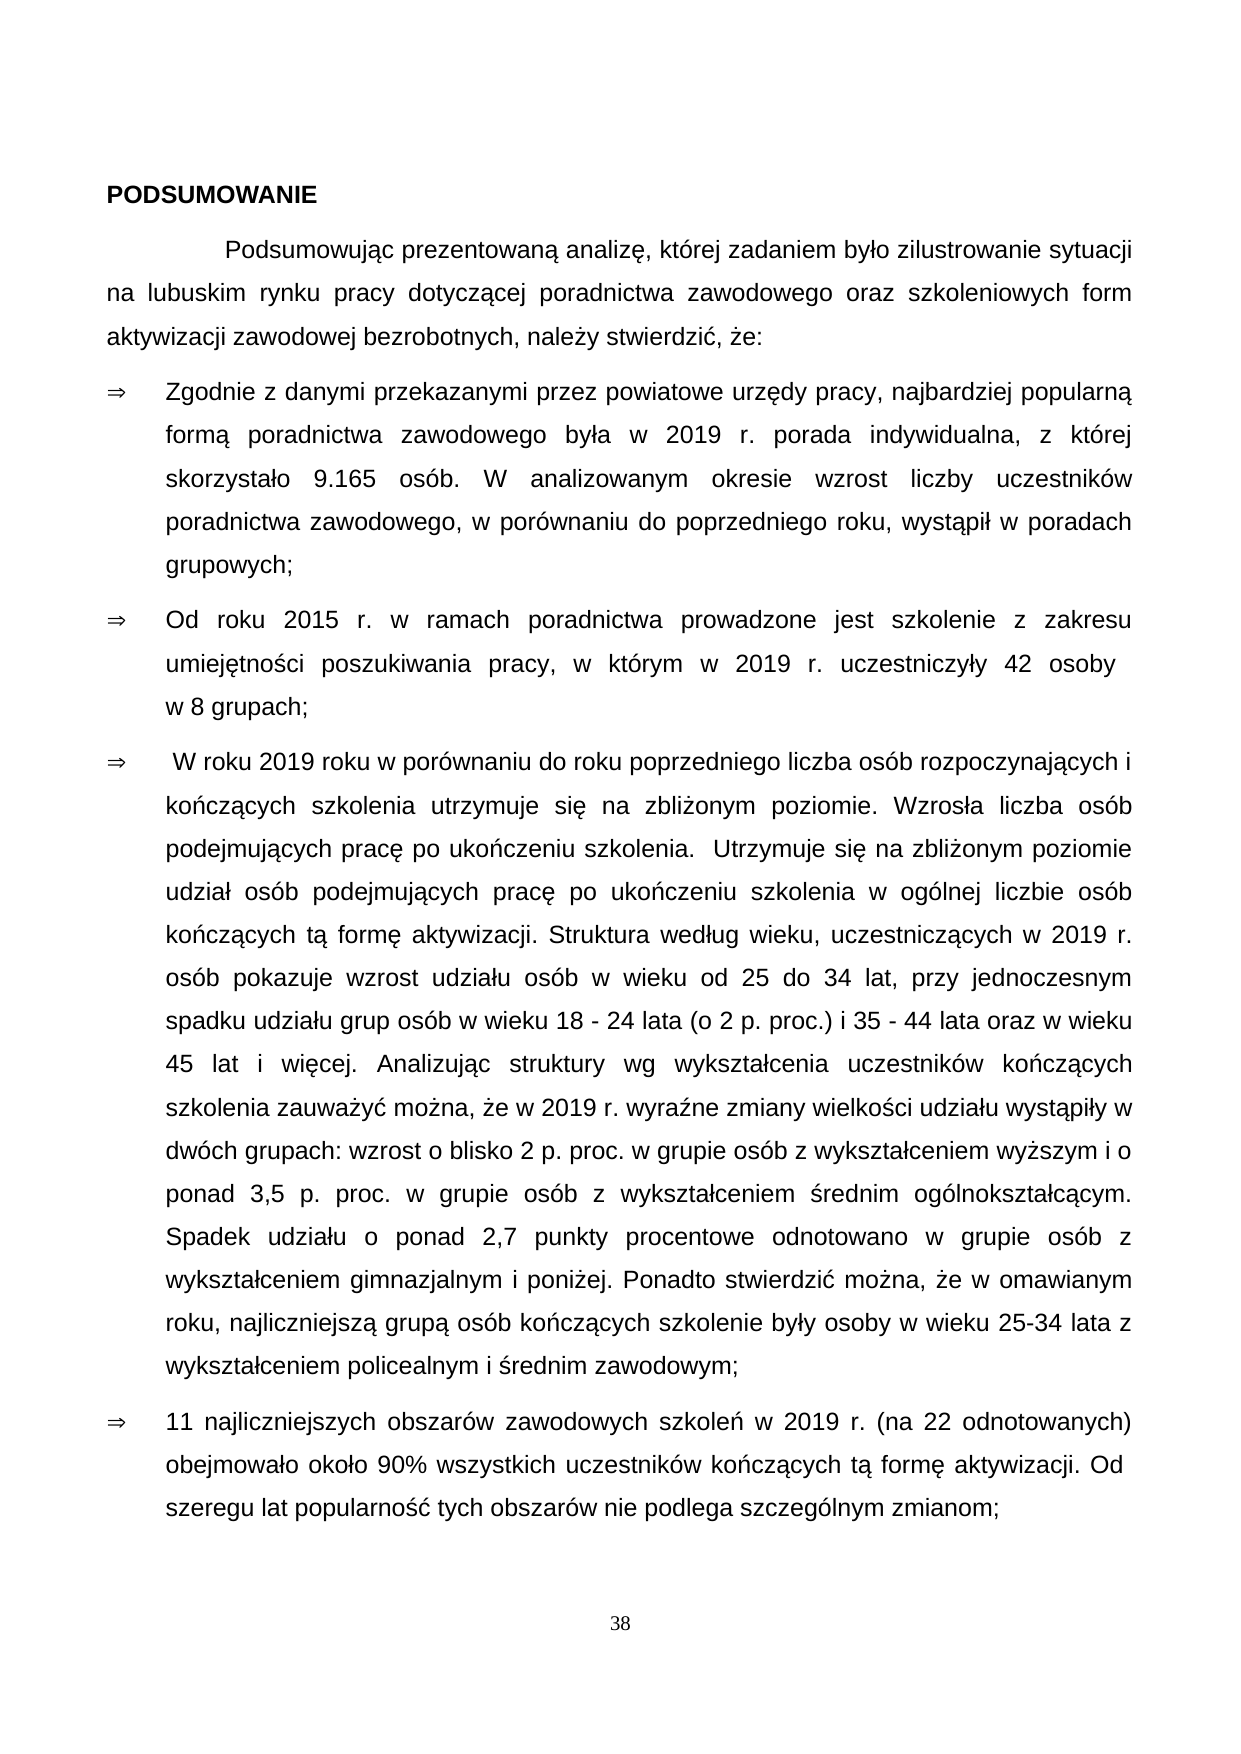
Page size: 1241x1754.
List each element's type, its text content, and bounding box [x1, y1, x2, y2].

list Zgodnie z danymi przekazanymi przez powiatowe urzędy pracy, najbardziej popularną formą poradnictwa zawodowego była w 2019 r. porada indywidualna, z której skorzystało 9.165 osób. W analizowanym okresie wzrost liczby uczestników poradnictwa zawodowego, w porównaniu do poprzedniego roku, wystąpił w poradach grupowych; [106, 377, 1134, 578]
text Podsumowując prezentowaną analizę, której zadaniem było zilustrowanie sytuacji na lubuskim rynku pracy dotyczącej poradnictwa zawodowego oraz szkoleniowych form aktywizacji zawodowej bezrobotnych, należy stwierdzić, że: [106, 235, 1134, 350]
list 11 najliczniejszych obszarów zawodowych szkoleń w 2019 r. (na 22 odnotowanych) obejmowało około 90% wszystkich uczestników kończących tą formę aktywizacji. Od szeregu lat popularność tych obszarów nie podlega szczególnym zmianom; [106, 1407, 1134, 1522]
list W roku 2019 roku w porównaniu do roku poprzedniego liczba osób rozpoczynających i kończących szkolenia utrzymuje się na zbliżonym poziomie. Wzrosła liczba osób podejmujących pracę po ukończeniu szkolenia. Utrzymuje się na zbliżonym poziomie udział osób podejmujących pracę po ukończeniu szkolenia w ogólnej liczbie osób kończących tą formę aktywizacji. Struktura według wieku, uczestniczących w 2019 r. osób pokazuje wzrost udziału osób w wieku od 25 do 34 lat, przy jednoczesnym spadku udziału grup osób w wieku 18 - 24 lata (o 2 p. proc.) i 35 - 44 lata oraz w wieku 45 lat i więcej. Analizując struktury wg wykształcenia uczestników kończących szkolenia zauważyć można, że w 2019 r. wyraźne zmiany wielkości udziału wystąpiły w dwóch grupach: wzrost o blisko 2 p. proc. w grupie osób z wykształceniem wyższym i o ponad 3,5 p. proc. w grupie osób z wykształceniem średnim ogólnokształcącym. Spadek udziału o ponad 2,7 punkty procentowe odnotowano w grupie osób z wykształceniem gimnazjalnym i poniżej. Ponadto stwierdzić można, że w omawianym roku, najliczniejszą grupą osób kończących szkolenie były osoby w wieku 25-34 lata z wykształceniem policealnym i średnim zawodowym; [106, 747, 1134, 1380]
subtitle PODSUMOWANIE [106, 180, 1134, 208]
list Od roku 2015 r. w ramach poradnictwa prowadzone jest szkolenie z zakresu umiejętności poszukiwania pracy, w którym w 2019 r. uczestniczyły 42 osoby w 8 grupach; [106, 605, 1134, 721]
